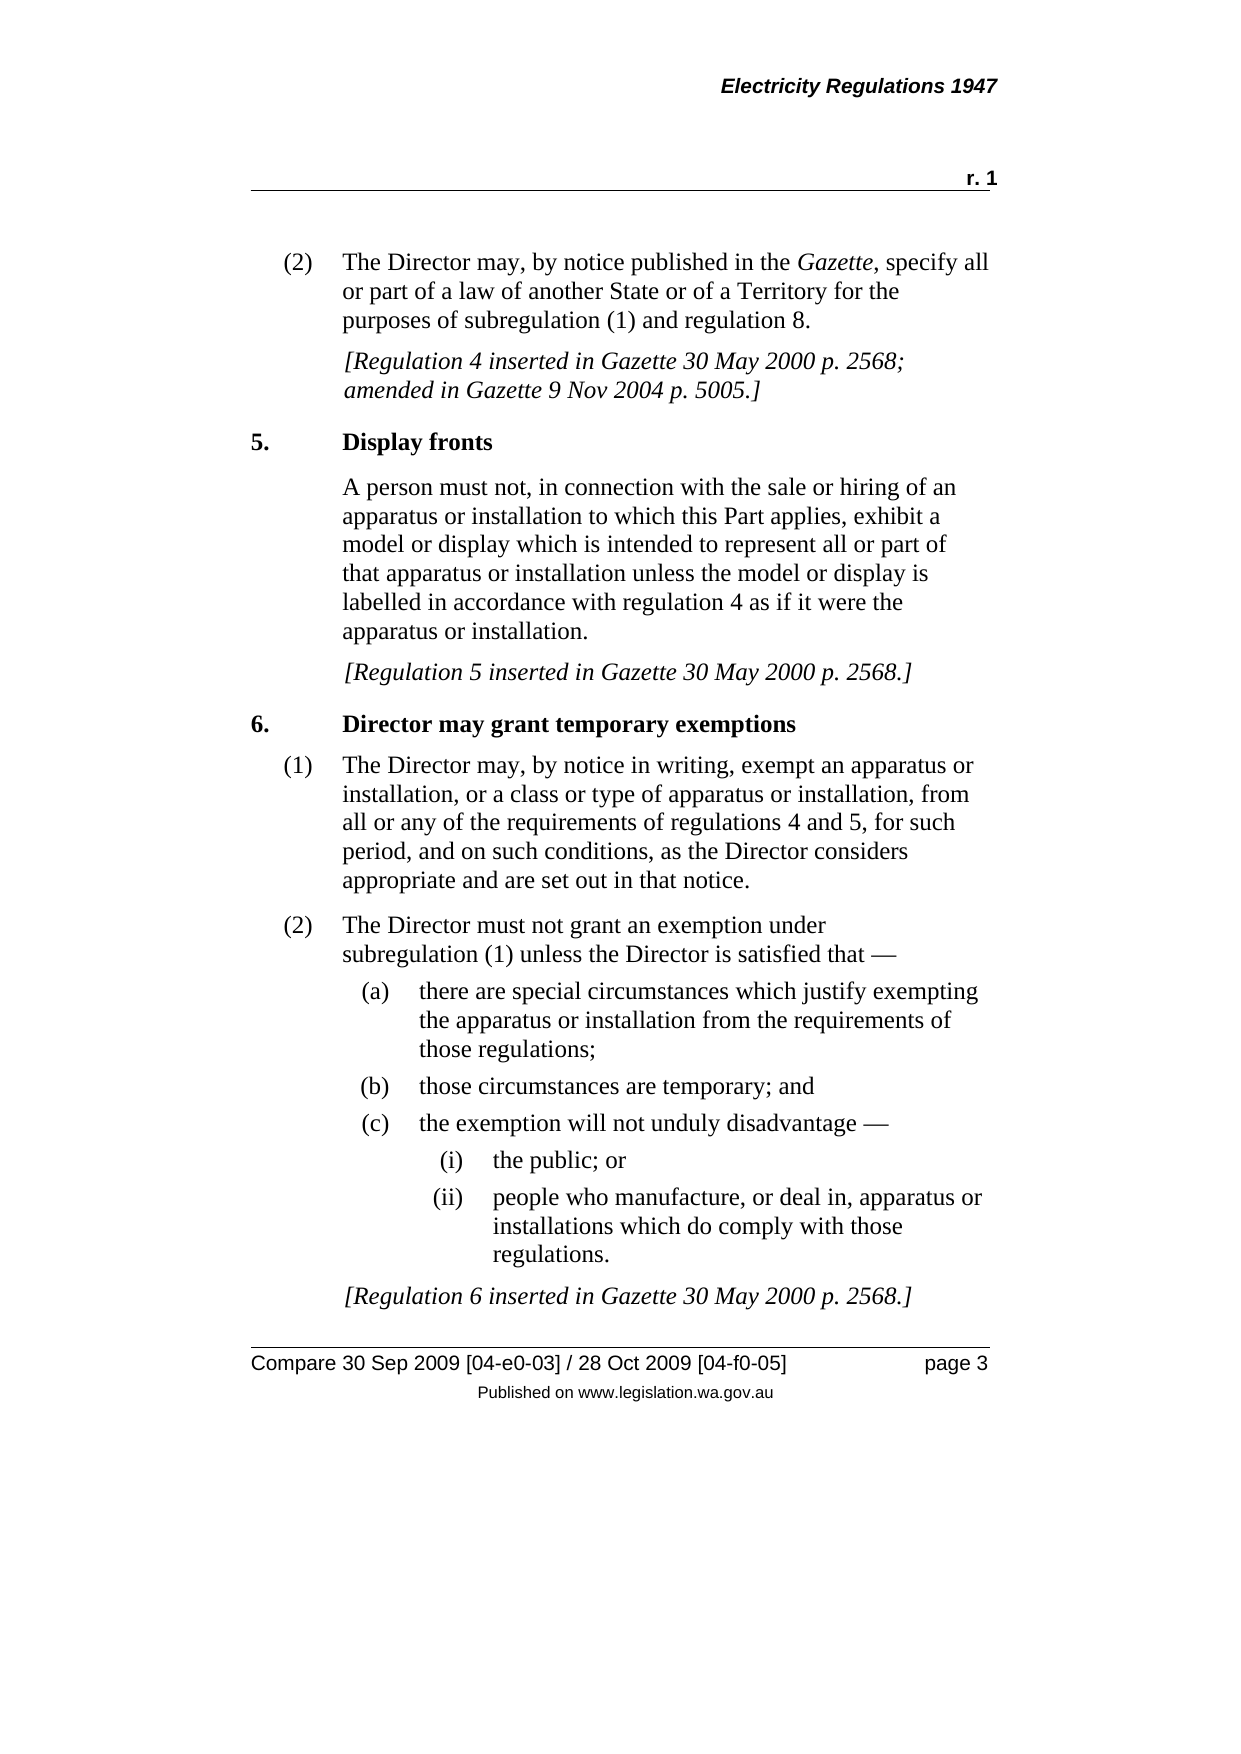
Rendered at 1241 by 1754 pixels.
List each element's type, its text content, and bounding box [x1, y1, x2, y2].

text (b) those circumstances are temporary; and [251, 1071, 990, 1099]
subtitle 6. Director may grant temporary exemptions [251, 709, 990, 737]
text [Regulation 6 inserted in Gazette 30 May 2000 p. 2568.] [251, 1281, 990, 1309]
text (2) The Director may, by notice published in the Gazette, specify all or part of a law of another State or of a Territory for the purposes of subregulation (1) and regulation 8. [251, 247, 990, 334]
text (2) The Director must not grant an exemption under subregulation (1) unless the Director is satisfied that — [251, 910, 990, 968]
text [Regulation 4 inserted in Gazette 30 May 2000 p. 2568; amended in Gazette 9 Nov 2004 p. 5005.] [251, 346, 990, 404]
text (i) the public; or [251, 1145, 990, 1174]
text A person must not, in connection with the sale or hiring of an apparatus or installation to which this Part applies, exhibit a model or display which is intended to represent all or part of that apparatus or installation unless the model or display is labelled in accordance with regulation 4 as if it were the apparatus or installation. [251, 472, 990, 644]
text (c) the exemption will not unduly disadvantage — [251, 1108, 990, 1137]
subtitle 5. Display fronts [251, 427, 990, 455]
text [Regulation 5 inserted in Gazette 30 May 2000 p. 2568.] [251, 657, 990, 686]
text (a) there are special circumstances which justify exempting the apparatus or installation from the requirements of those regulations; [251, 976, 990, 1062]
text (ii) people who manufacture, or deal in, apparatus or installations which do comply with those regulations. [251, 1182, 990, 1268]
text (1) The Director may, by notice in writing, exempt an apparatus or installation, or a class or type of apparatus or installation, from all or any of the requirements of regulations 4 and 5, for such period, and on such conditions, as the Director considers appropriate and are set out in that notice. [251, 750, 990, 894]
